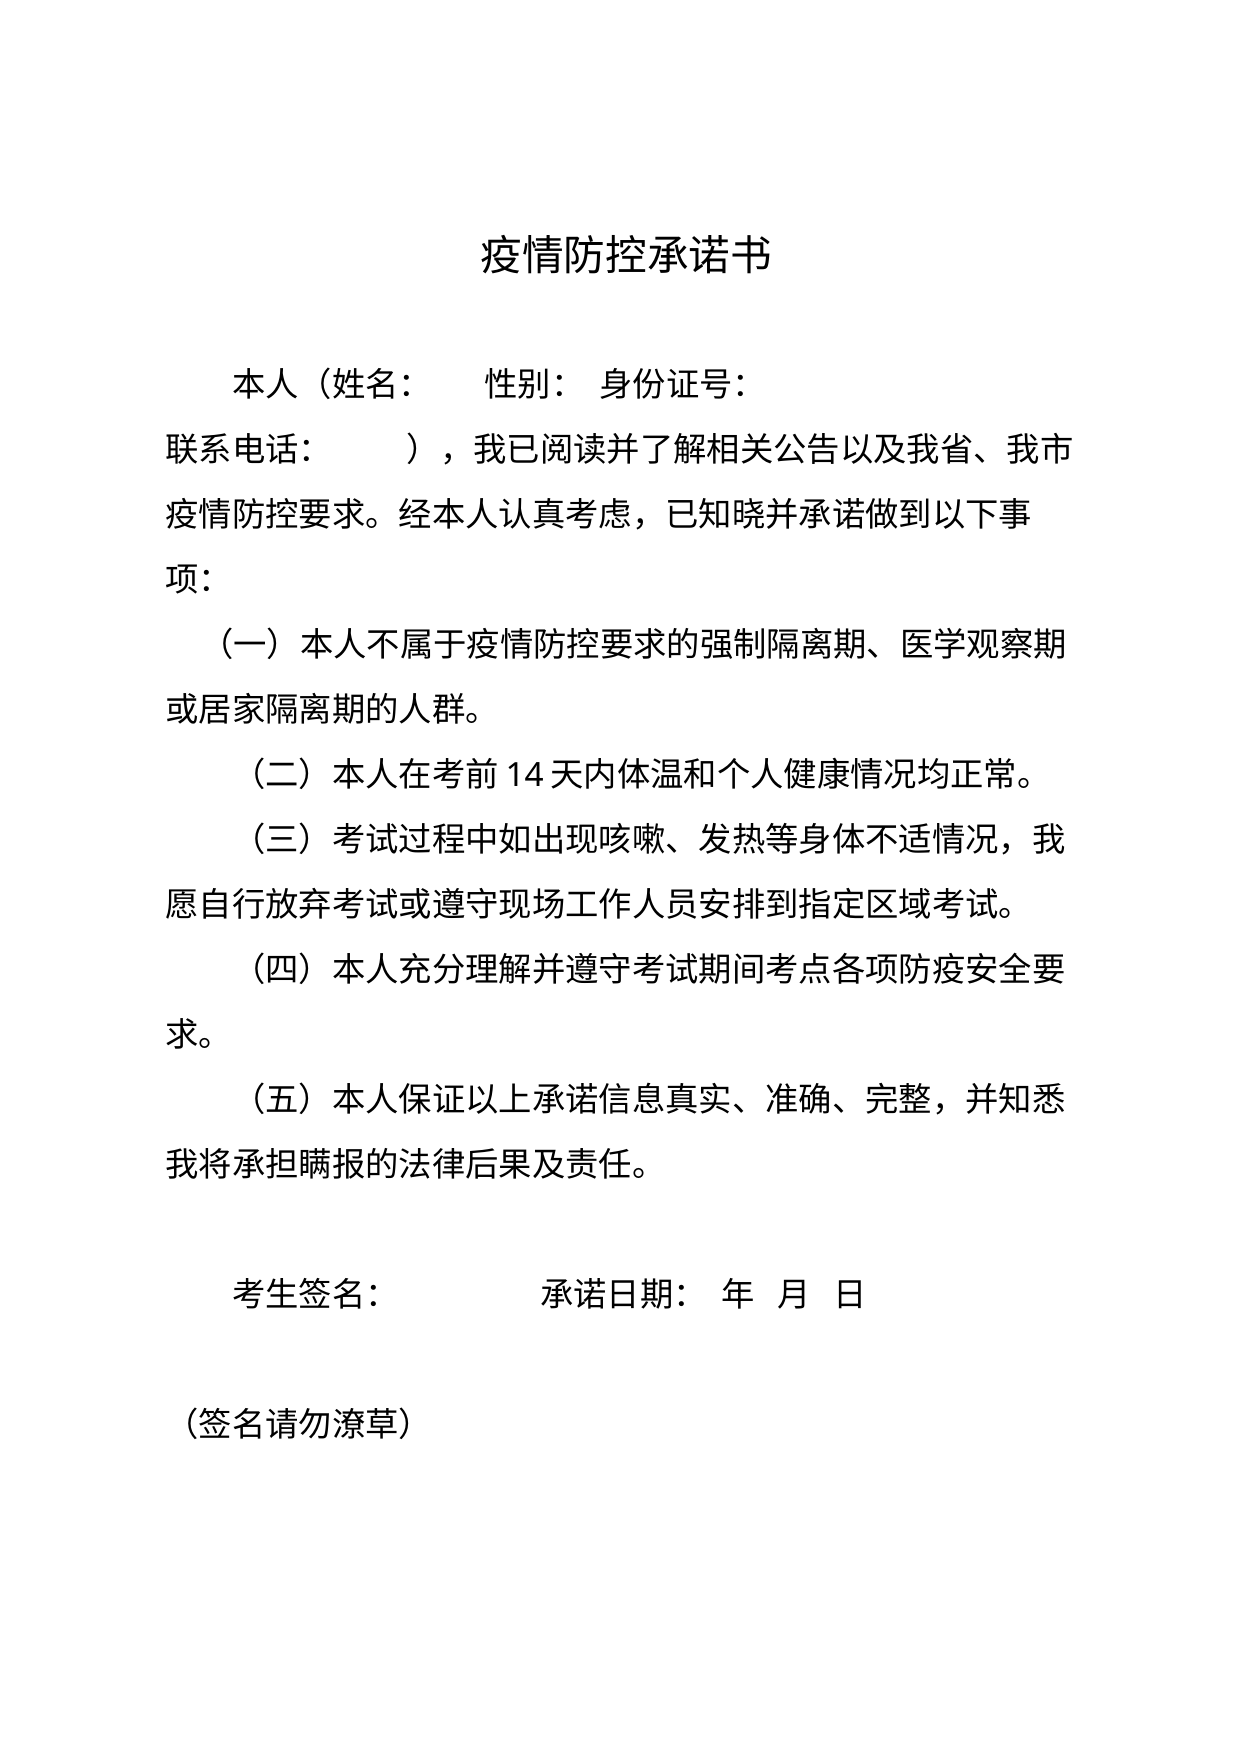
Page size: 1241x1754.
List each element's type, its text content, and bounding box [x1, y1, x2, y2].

text （三）考试过程中如出现咳嗽、发热等身体不适情况，我愿自行放弃考试或遵守现场工作人员安排到指定区域考试。 [165, 804, 1087, 934]
text （五）本人保证以上承诺信息真实、准确、完整，并知悉我将承担瞒报的法律后果及责任。 [165, 1064, 1087, 1194]
text （一）本人不属于疫情防控要求的强制隔离期、医学观察期或居家隔离期的人群。 [165, 609, 1087, 739]
text 疫情防控承诺书 [165, 219, 1087, 284]
text 本人（姓名： 性别： 身份证号： [165, 349, 1087, 414]
text （二）本人在考前14天内体温和个人健康情况均正常。 [165, 739, 1087, 804]
text 联系电话： ），我已阅读并了解相关公告以及我省、我市疫情防控要求。经本人认真考虑，已知晓并承诺做到以下事项： [165, 414, 1087, 609]
text （签名请勿潦草） [165, 1389, 1087, 1454]
text （四）本人充分理解并遵守考试期间考点各项防疫安全要求。 [165, 934, 1087, 1064]
text 考生签名： 承诺日期： 年 月 日 [165, 1259, 1087, 1324]
